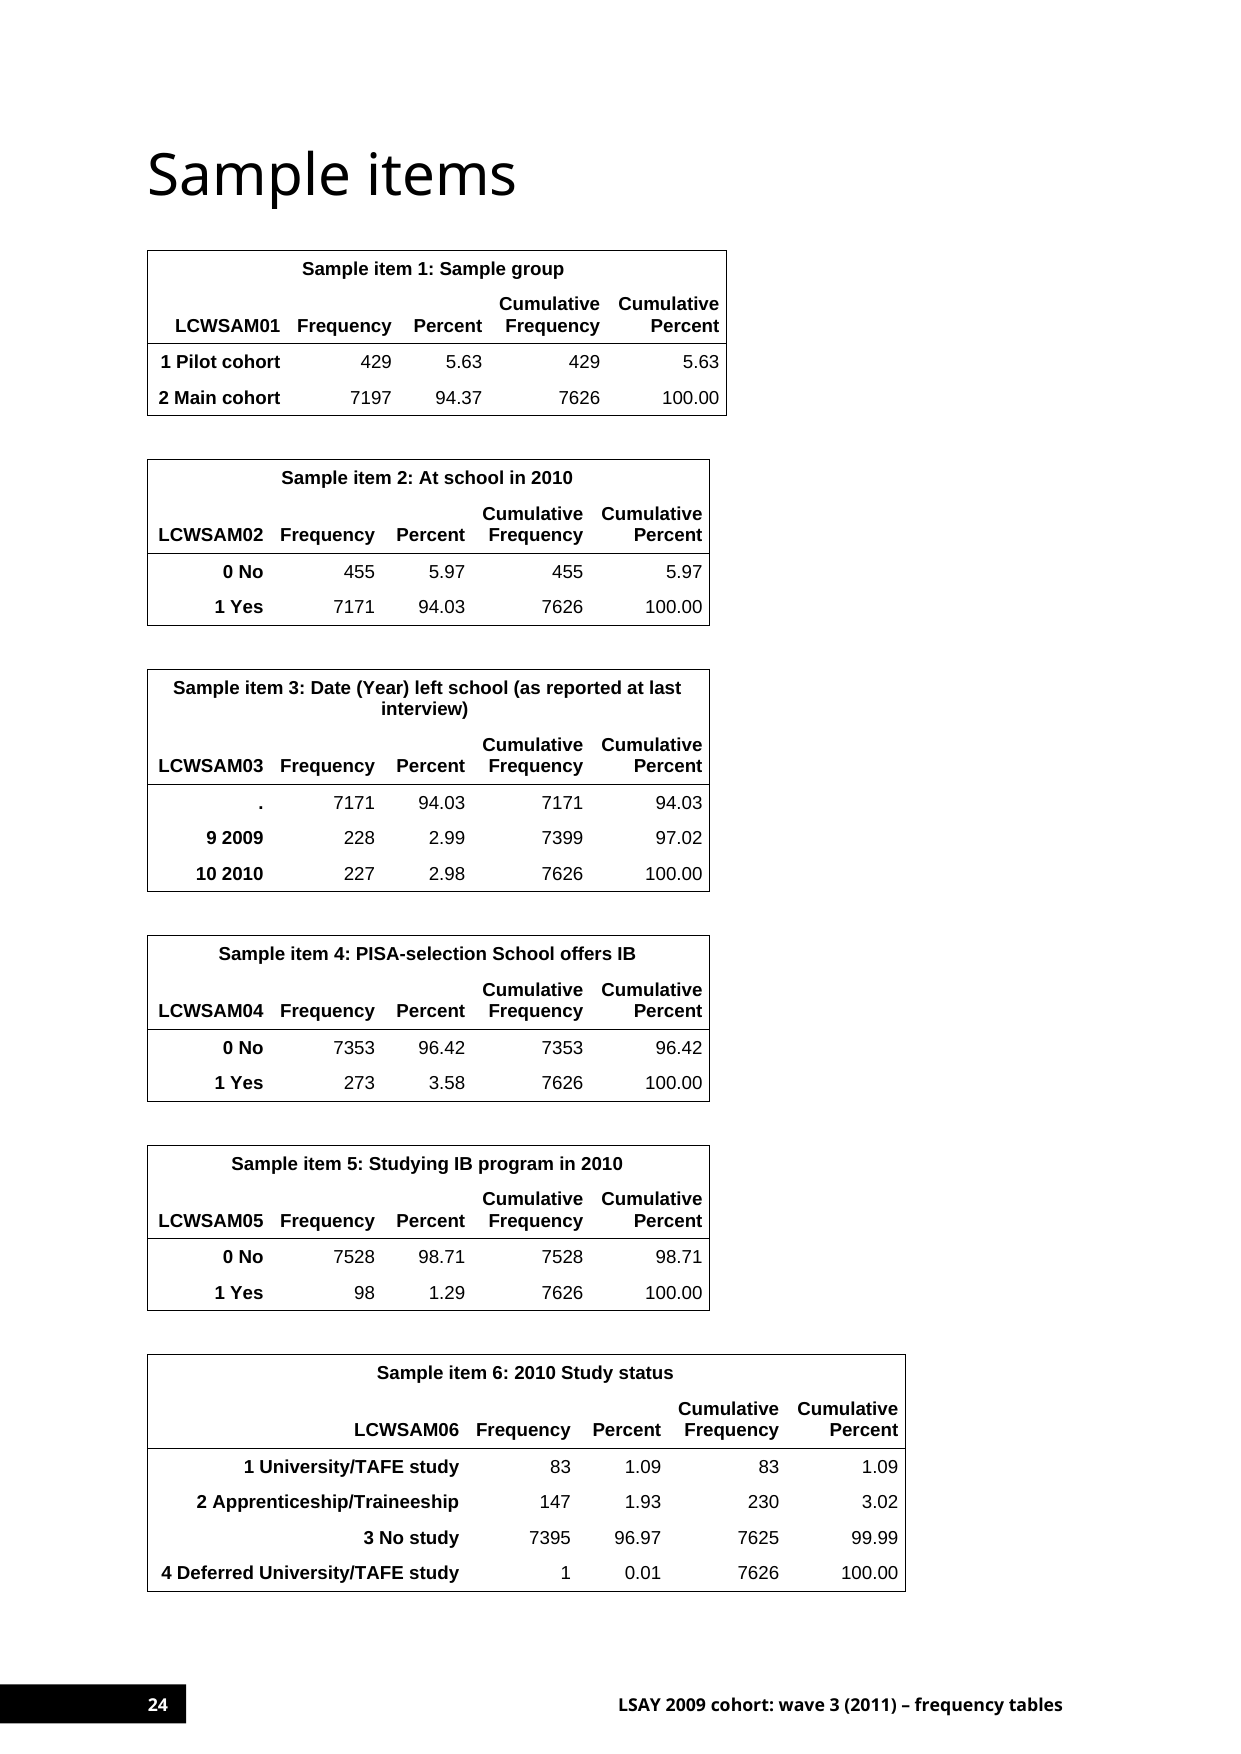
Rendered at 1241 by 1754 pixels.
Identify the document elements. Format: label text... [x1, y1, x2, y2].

table_cell Cumulative Frequency [472, 496, 590, 553]
table_cell 4 Deferred University/TAFE study [148, 1555, 466, 1591]
table_cell Percent [578, 1391, 668, 1448]
table_header Sample item 1: Sample group [148, 251, 726, 286]
table_cell 7171 [472, 785, 590, 820]
table_cell 7626 [472, 1275, 590, 1310]
table_cell 98 [270, 1275, 382, 1310]
table_cell 7626 [472, 1065, 590, 1101]
table_cell 100.00 [590, 856, 709, 891]
table_cell 1 Yes [148, 589, 270, 625]
table_cell 7171 [270, 589, 382, 625]
table_cell 5.63 [607, 344, 726, 380]
table_cell 83 [668, 1449, 786, 1484]
table_cell 0 No [148, 1239, 270, 1275]
table_cell 100.00 [590, 589, 709, 625]
table_cell Cumulative Frequency [668, 1391, 786, 1448]
table_cell 94.03 [382, 589, 472, 625]
table_cell 0.01 [578, 1555, 668, 1591]
table_cell 230 [668, 1484, 786, 1520]
table_cell 1 Yes [148, 1065, 270, 1101]
table_cell 7171 [270, 785, 382, 820]
table_cell 98.71 [382, 1239, 472, 1275]
table_cell 7625 [668, 1520, 786, 1555]
table_cell 1.09 [786, 1449, 905, 1484]
table_header Sample item 4: PISA-selection School offers IB [148, 936, 709, 972]
table_cell 2 Main cohort [148, 380, 287, 415]
table_cell 1.29 [382, 1275, 472, 1310]
table_cell 100.00 [607, 380, 726, 415]
table_cell LCWSAM06 [148, 1391, 466, 1448]
table_cell 94.03 [590, 785, 709, 820]
table_cell 96.97 [578, 1520, 668, 1555]
table_header Sample item 5: Studying IB program in 2010 [148, 1146, 709, 1181]
table_cell 7353 [472, 1030, 590, 1065]
table_cell 7395 [466, 1520, 578, 1555]
table_cell Cumulative Frequency [472, 1181, 590, 1238]
table_cell 7626 [668, 1555, 786, 1591]
table_cell 1 University/TAFE study [148, 1449, 466, 1484]
table_cell 273 [270, 1065, 382, 1101]
table_cell 7626 [472, 856, 590, 891]
table_cell 7353 [270, 1030, 382, 1065]
table_cell 7399 [472, 820, 590, 856]
table_cell 5.97 [382, 554, 472, 589]
table_cell Cumulative Percent [590, 496, 709, 553]
table_cell Frequency [270, 1181, 382, 1238]
table_cell 1.93 [578, 1484, 668, 1520]
table_cell Cumulative Frequency [472, 972, 590, 1029]
table_cell 96.42 [382, 1030, 472, 1065]
table_cell 227 [270, 856, 382, 891]
table_cell 7626 [489, 380, 607, 415]
table_cell Frequency [270, 727, 382, 784]
table_cell 94.37 [399, 380, 489, 415]
table_cell 7626 [472, 589, 590, 625]
table_cell 100.00 [590, 1275, 709, 1310]
table_cell Percent [382, 972, 472, 1029]
table_cell 94.03 [382, 785, 472, 820]
table_cell Frequency [287, 286, 398, 343]
table_header Sample item 2: At school in 2010 [148, 460, 709, 496]
table_cell 7528 [270, 1239, 382, 1275]
table_cell 100.00 [590, 1065, 709, 1101]
table_cell 7197 [287, 380, 398, 415]
table_cell 1 Pilot cohort [148, 344, 287, 380]
table_cell 429 [287, 344, 398, 380]
table_cell LCWSAM04 [148, 972, 270, 1029]
table_cell 455 [270, 554, 382, 589]
table_cell 9 2009 [148, 820, 270, 856]
table_cell Cumulative Percent [786, 1391, 905, 1448]
table_cell LCWSAM03 [148, 727, 270, 784]
table_cell 429 [489, 344, 607, 380]
table_cell 98.71 [590, 1239, 709, 1275]
table_cell LCWSAM05 [148, 1181, 270, 1238]
table_cell 2.99 [382, 820, 472, 856]
table_cell 7528 [472, 1239, 590, 1275]
table_cell 10 2010 [148, 856, 270, 891]
table_cell 5.63 [399, 344, 489, 380]
table_cell LCWSAM01 [148, 286, 287, 343]
table_cell 1.09 [578, 1449, 668, 1484]
table_cell 5.97 [590, 554, 709, 589]
table_cell 97.02 [590, 820, 709, 856]
table_cell LCWSAM02 [148, 496, 270, 553]
table_cell Percent [399, 286, 489, 343]
table_cell Cumulative Percent [590, 1181, 709, 1238]
table_cell 83 [466, 1449, 578, 1484]
table_cell Cumulative Percent [590, 727, 709, 784]
table_cell Percent [382, 727, 472, 784]
table_cell 1 [466, 1555, 578, 1591]
table_cell Cumulative Frequency [489, 286, 607, 343]
table_header Sample item 6: 2010 Study status [148, 1355, 905, 1391]
table_cell 3 No study [148, 1520, 466, 1555]
table_cell Cumulative Percent [607, 286, 726, 343]
table_cell 1 Yes [148, 1275, 270, 1310]
table_cell 2 Apprenticeship/Traineeship [148, 1484, 466, 1520]
table_cell 455 [472, 554, 590, 589]
table_cell Frequency [466, 1391, 578, 1448]
table_cell Cumulative Percent [590, 972, 709, 1029]
subtitle Sample items [148, 133, 1063, 212]
table_cell 96.42 [590, 1030, 709, 1065]
table_cell . [148, 785, 270, 820]
table_header Sample item 3: Date (Year) left school (as reported at last interview) [148, 670, 709, 727]
table_cell Percent [382, 496, 472, 553]
table_cell 99.99 [786, 1520, 905, 1555]
table_cell Frequency [270, 496, 382, 553]
table_cell 0 No [148, 1030, 270, 1065]
table_cell Percent [382, 1181, 472, 1238]
table_cell 3.58 [382, 1065, 472, 1101]
table_cell Frequency [270, 972, 382, 1029]
table_cell 2.98 [382, 856, 472, 891]
table_cell 228 [270, 820, 382, 856]
table_cell 3.02 [786, 1484, 905, 1520]
table_cell 147 [466, 1484, 578, 1520]
table_cell Cumulative Frequency [472, 727, 590, 784]
table_cell 0 No [148, 554, 270, 589]
table_cell 100.00 [786, 1555, 905, 1591]
